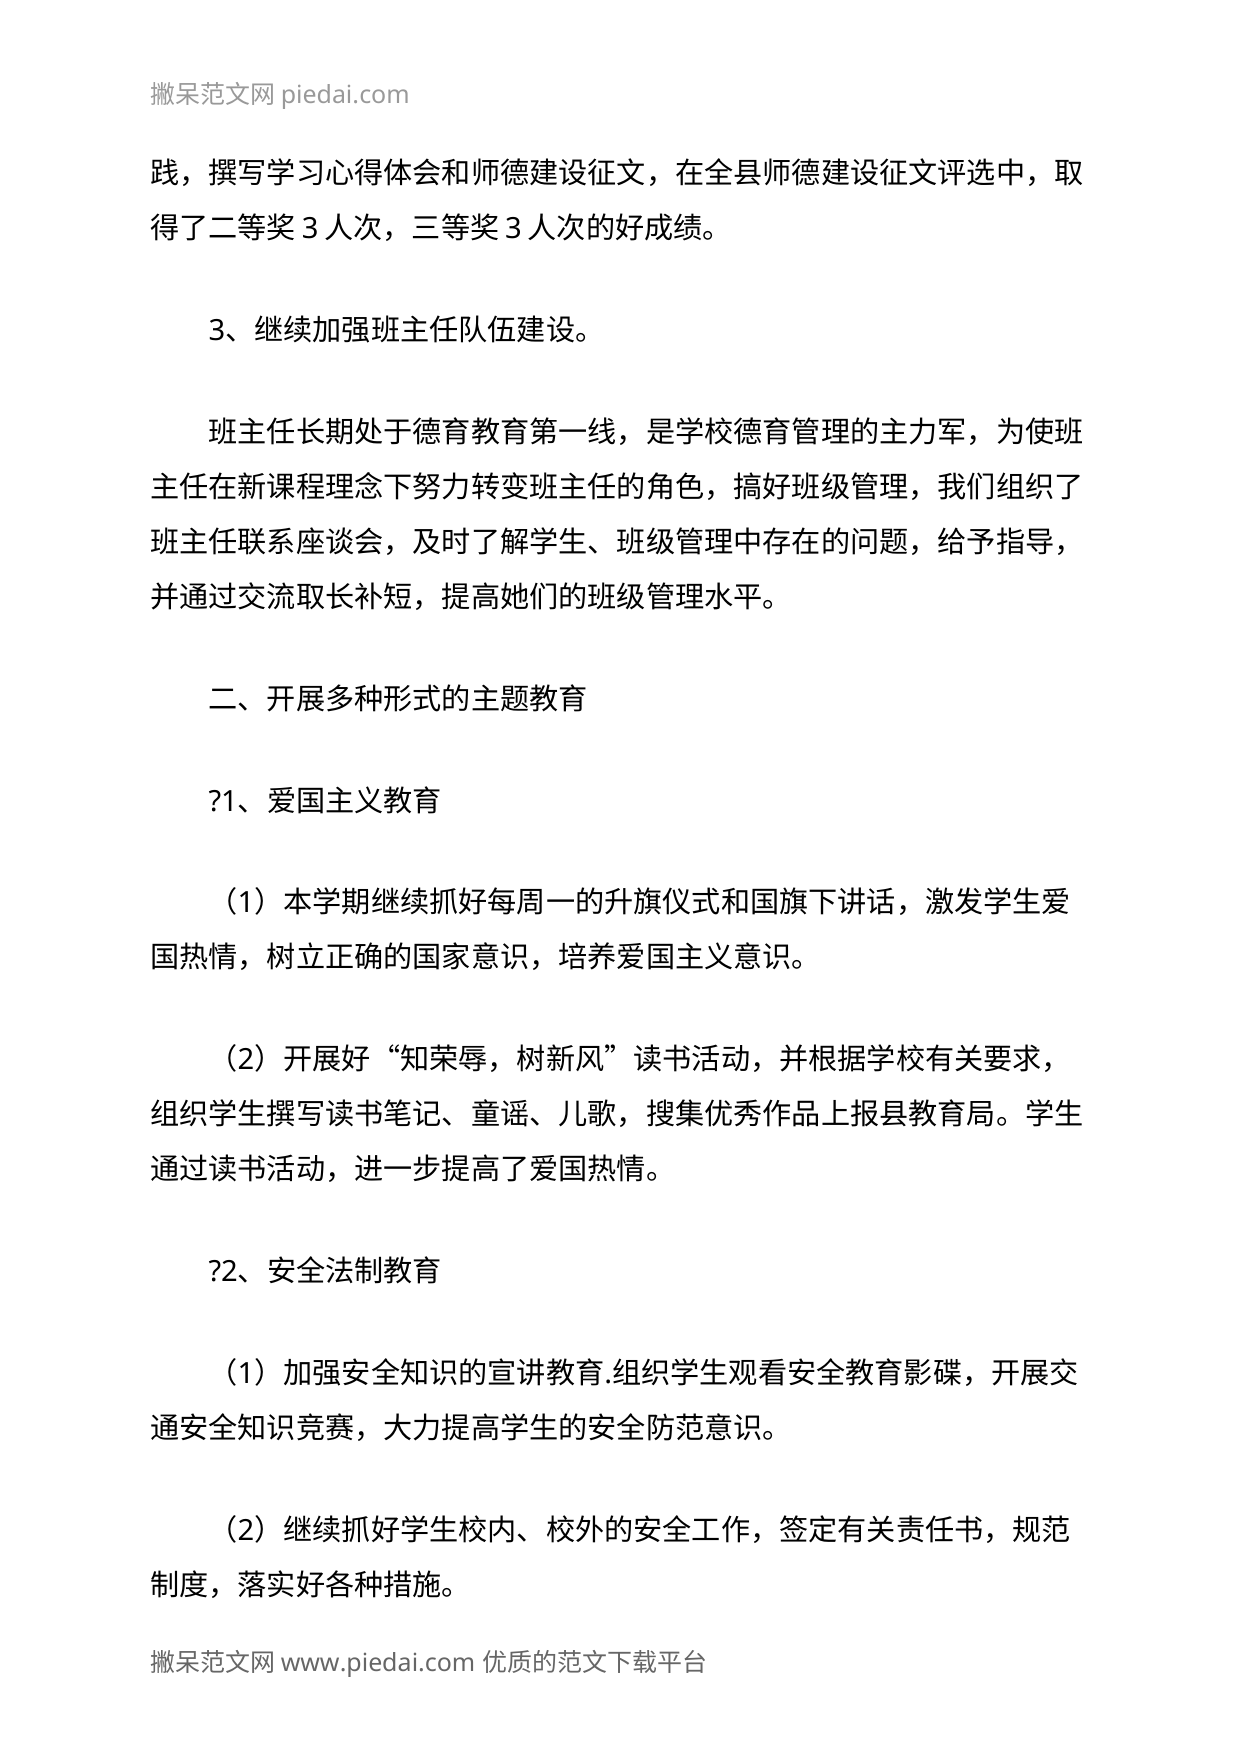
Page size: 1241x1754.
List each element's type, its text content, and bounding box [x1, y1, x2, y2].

text （1）加强安全知识的宣讲教育.组织学生观看安全教育影碟，开展交通安全知识竞赛，大力提高学生的安全防范意识。 [150, 1349, 1090, 1447]
text （2）开展好“知荣辱，树新风”读书活动，并根据学校有关要求，组织学生撰写读书笔记、童谣、儿歌，搜集优秀作品上报县教育局。学生通过读书活动，进一步提高了爱国热情。 [150, 1036, 1090, 1188]
text （1）本学期继续抓好每周一的升旗仪式和国旗下讲话，激发学生爱国热情，树立正确的国家意识，培养爱国主义意识。 [150, 879, 1090, 976]
text 3、继续加强班主任队伍建设。 [150, 307, 1090, 349]
text ?2、安全法制教育 [150, 1247, 1090, 1290]
text 二、开展多种形式的主题教育 [150, 675, 1090, 718]
text 班主任长期处于德育教育第一线，是学校德育管理的主力军，为使班主任在新课程理念下努力转变班主任的角色，搞好班级管理，我们组织了班主任联系座谈会，及时了解学生、班级管理中存在的问题，给予指导，并通过交流取长补短，提高她们的班级管理水平。 [150, 409, 1090, 616]
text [150, 150, 1090, 247]
text （2）继续抓好学生校内、校外的安全工作，签定有关责任书，规范制度，落实好各种措施。 [150, 1506, 1090, 1603]
text ?1、爱国主义教育 [150, 777, 1090, 819]
